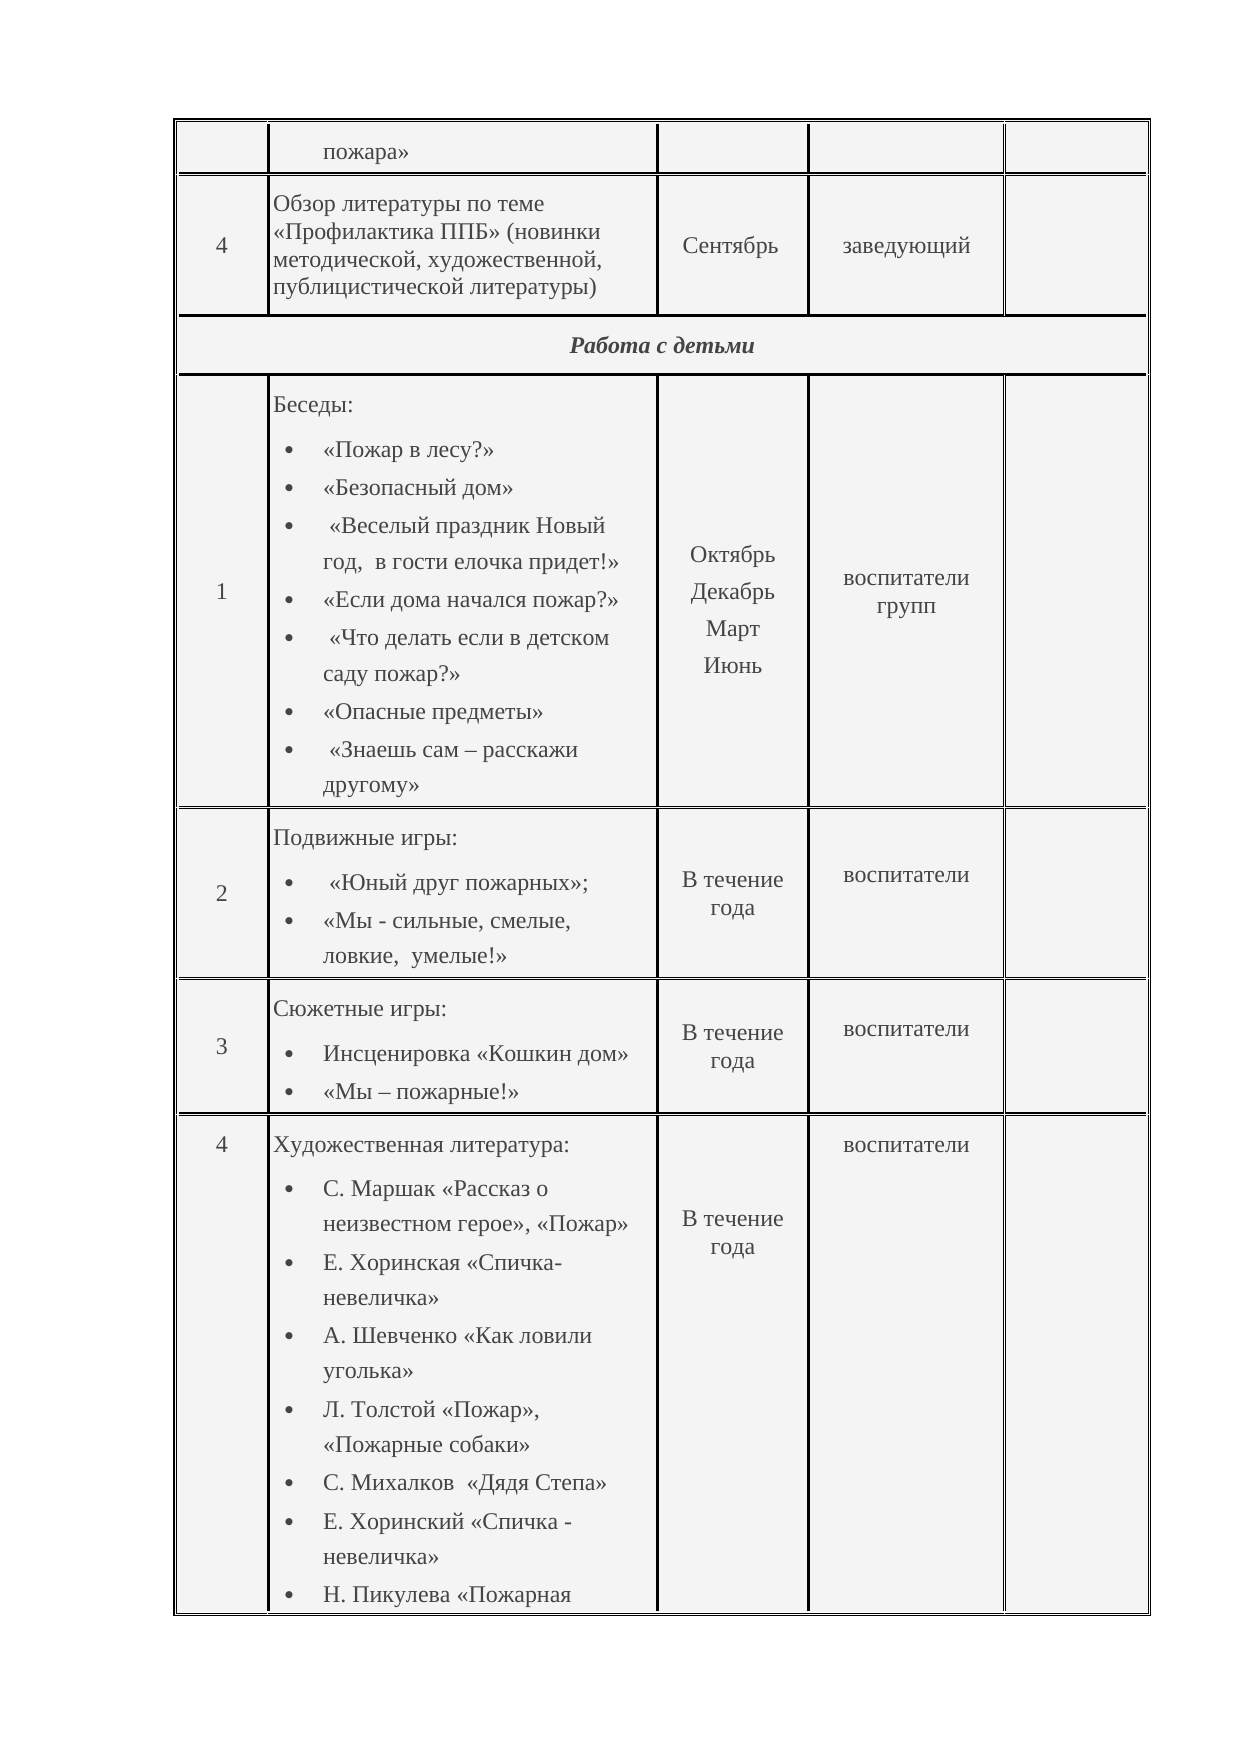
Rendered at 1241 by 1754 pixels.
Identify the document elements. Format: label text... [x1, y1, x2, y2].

table_cell 1 [175, 373, 267, 806]
table_cell Работа с детьми [177, 314, 1148, 373]
table_cell 4 [177, 172, 267, 314]
table_cell 4 [177, 1112, 268, 1612]
table_cell [1006, 373, 1149, 806]
table_cell 3 [177, 120, 268, 172]
table_cell В течение года [659, 809, 807, 977]
table_cell Октябрь Декабрь Март Июнь [659, 376, 807, 806]
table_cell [808, 122, 1004, 172]
table_cell Беседы: «Пожар в лесу?» «Безопасный дом» «Веселый праздник Новый год, в гости елочка придет!» «Если дома начался пожар?» «Что делать если в детском саду пожар?» «Опасные предметы» «Знаешь сам – расскажи другому» [270, 376, 656, 806]
table_cell Обзор литературы по теме «Профилактика ППБ» (новинки методической, художественной, публицистической литературы) [270, 176, 656, 314]
table_cell 2 [175, 806, 268, 977]
table_cell воспитатели групп [810, 376, 1003, 806]
table_cell [1005, 1112, 1148, 1612]
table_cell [657, 122, 808, 172]
table_cell [1006, 172, 1148, 314]
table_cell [268, 122, 657, 172]
table_cell заведующий [810, 176, 1003, 314]
table_cell Подвижные игры: «Юный друг пожарных»; «Мы - сильные, смелые, ловкие, умелые!» [270, 809, 656, 977]
table_cell воспитатели [808, 1116, 1004, 1612]
table_cell [1005, 806, 1149, 977]
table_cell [268, 1116, 657, 1612]
table_cell [1005, 977, 1149, 1112]
table_cell 3 [175, 977, 268, 1112]
table_cell В течение года [657, 1116, 808, 1612]
table_cell Сентябрь [659, 176, 807, 314]
table_cell воспитатели [810, 809, 1003, 977]
table_cell воспитатели [810, 980, 1003, 1112]
table_cell Сюжетные игры: Инсценировка «Кошкин дом» «Мы – пожарные!» [270, 980, 656, 1112]
table_cell [1005, 122, 1148, 172]
table_cell В течение года [659, 980, 807, 1112]
